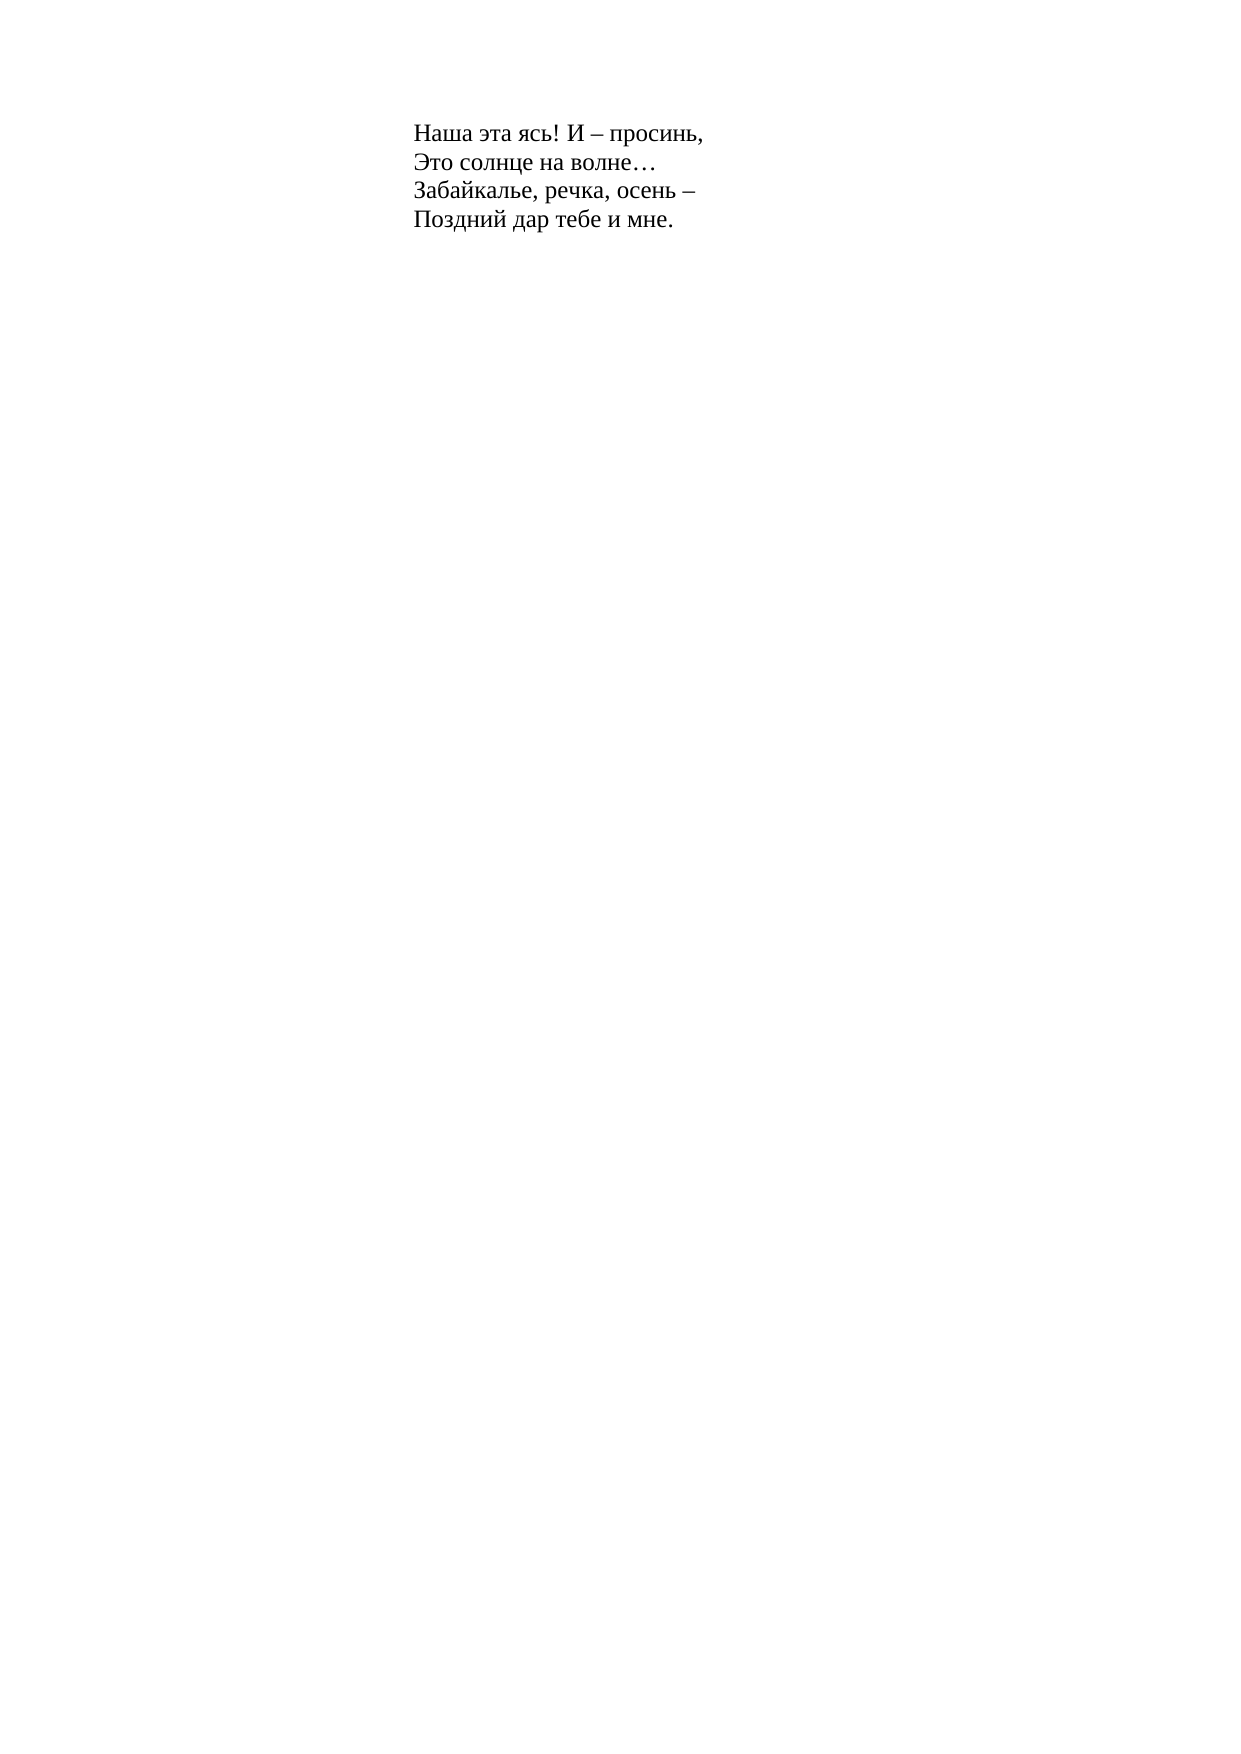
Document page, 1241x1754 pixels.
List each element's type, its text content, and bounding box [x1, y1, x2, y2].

text Наша эта ясь! И – просинь, [384, 118, 1152, 147]
text Забайкалье, речка, осень – [384, 176, 1152, 204]
text Это солнце на волне… [384, 147, 1152, 176]
text Поздний дар тебе и мне. [384, 204, 1152, 233]
